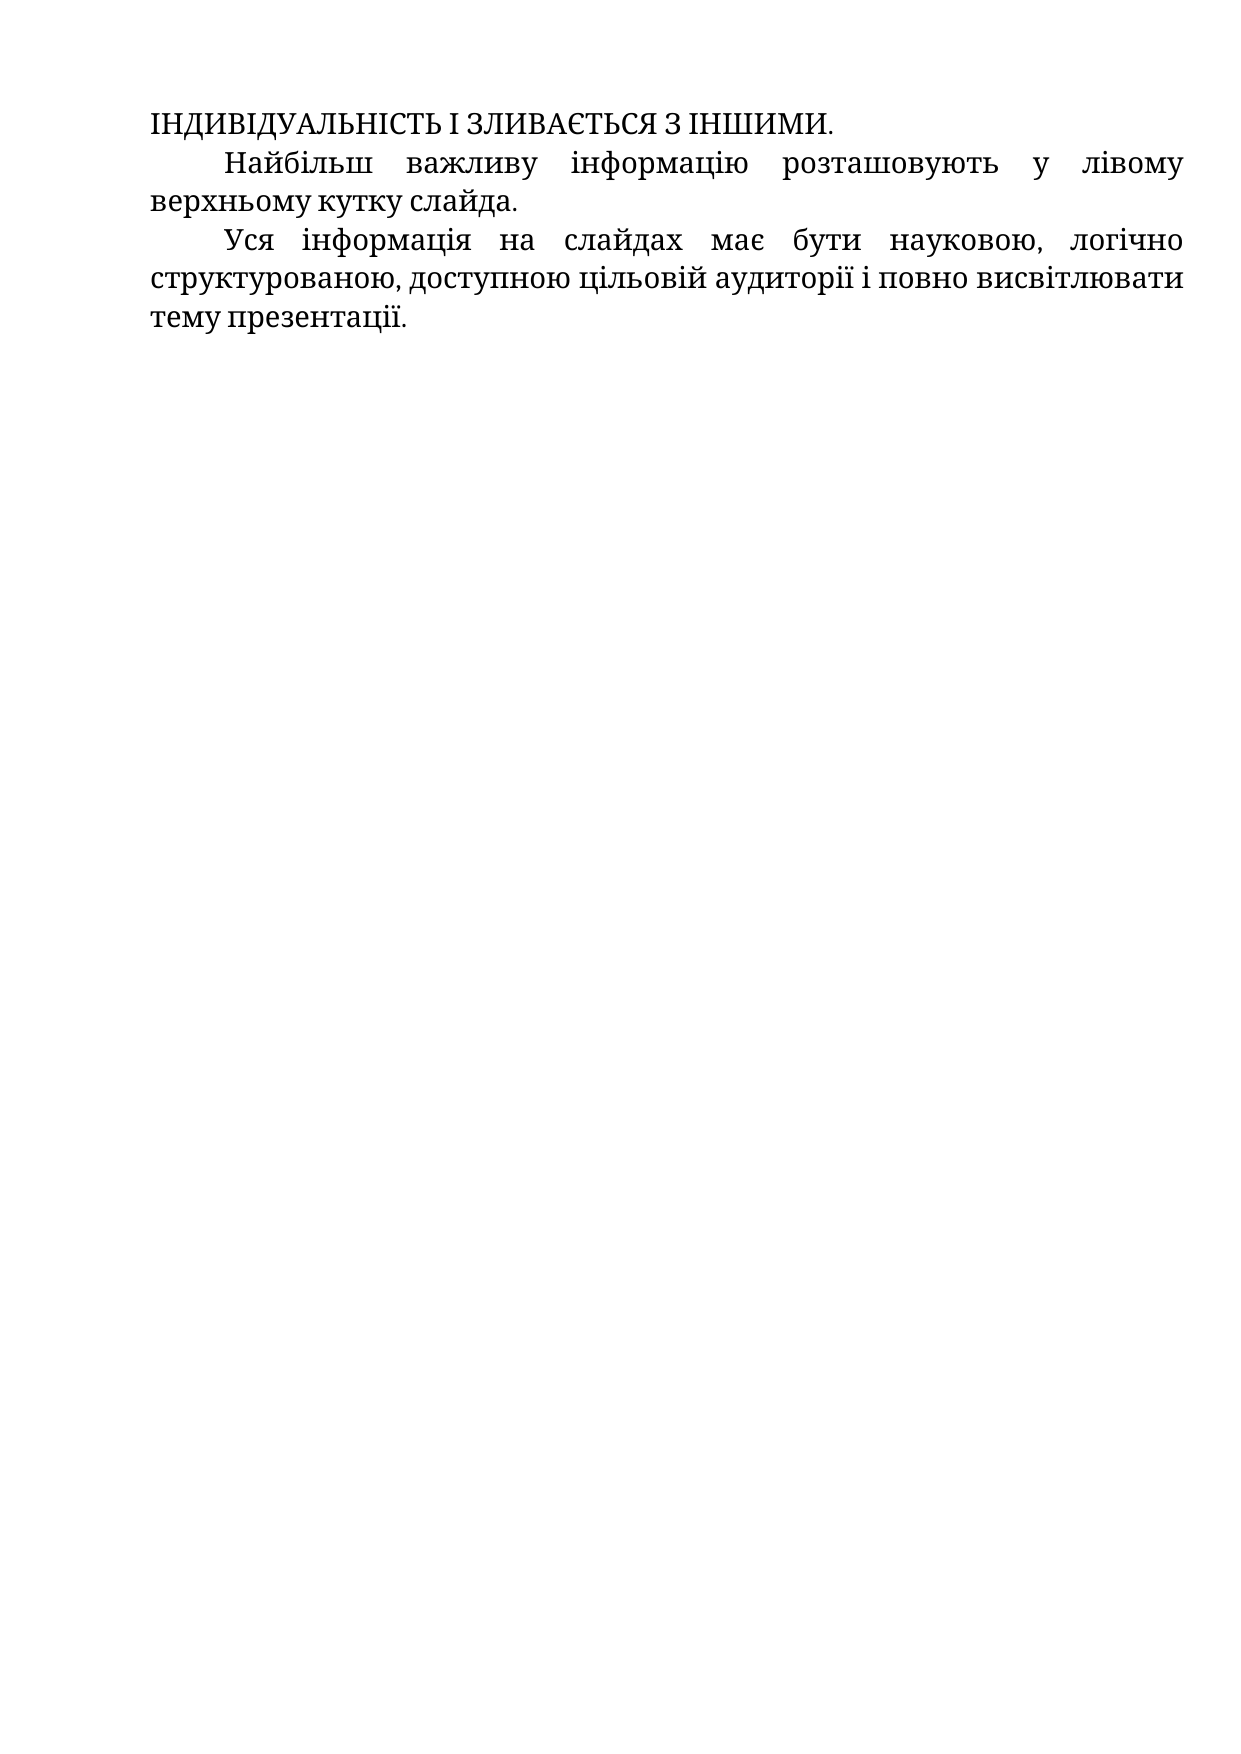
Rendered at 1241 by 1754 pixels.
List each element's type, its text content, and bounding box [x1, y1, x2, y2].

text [150, 108, 1184, 142]
text Найбільш важливу інформацію розташовують у лівому верхньому кутку слайда. [150, 147, 1184, 219]
text Уся інформація на слайдах має бути науковою, логічно структурованою, доступною цільовій аудиторії і повно висвітлювати тему презентації. [150, 224, 1184, 334]
